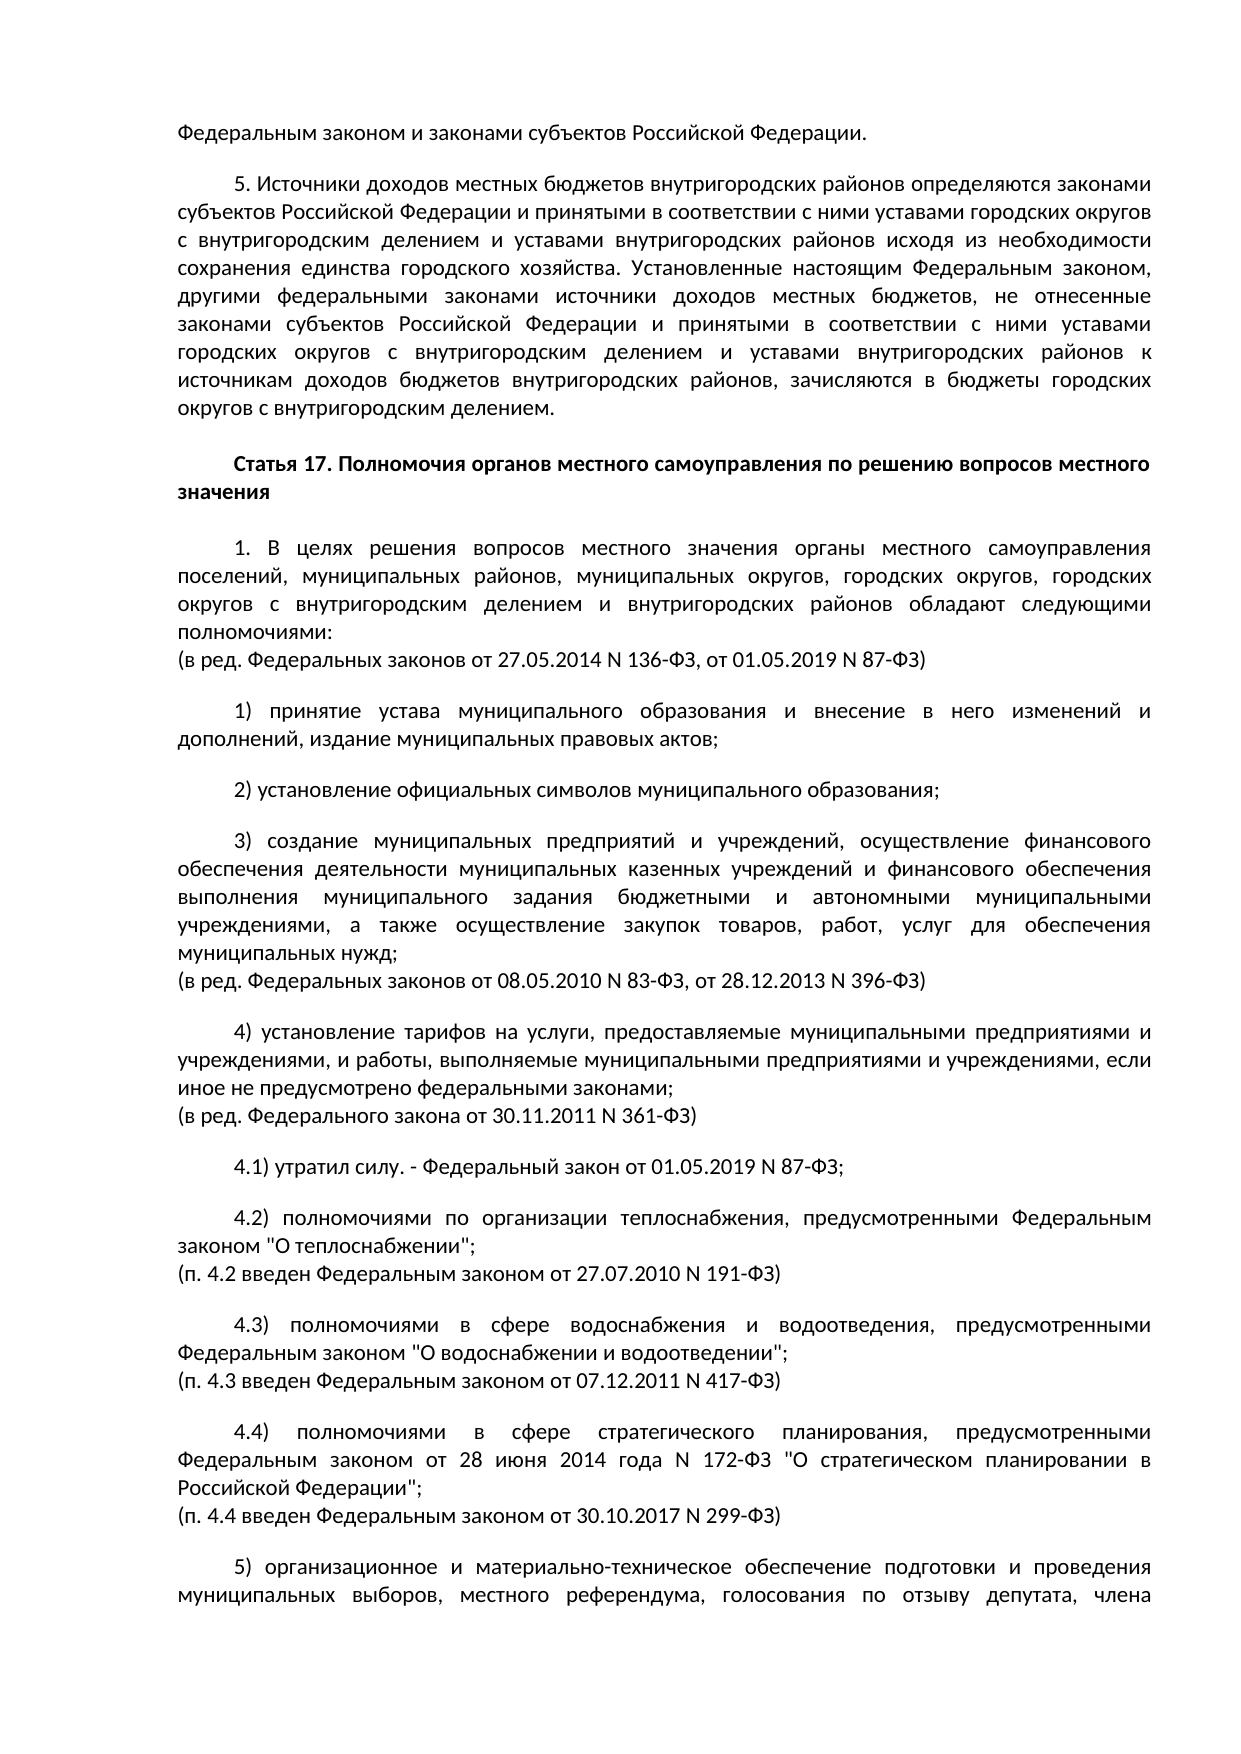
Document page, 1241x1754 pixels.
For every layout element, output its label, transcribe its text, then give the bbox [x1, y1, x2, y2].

text 2) установление официальных символов муниципального образования; [177, 775, 1152, 803]
text 5. Источники доходов местных бюджетов внутригородских районов определяются законами субъектов Российской Федерации и принятыми в соответствии с ними уставами городских округов с внутригородским делением и уставами внутригородских районов исходя из необходимости сохранения единства городского хозяйства. Установленные настоящим Федеральным законом, другими федеральными законами источники доходов местных бюджетов, не отнесенные законами субъектов Российской Федерации и принятыми в соответствии с ними уставами городских округов с внутригородским делением и уставами внутригородских районов к источникам доходов бюджетов внутригородских районов, зачисляются в бюджеты городских округов с внутригородским делением. [177, 169, 1152, 421]
text 4) установление тарифов на услуги, предоставляемые муниципальными предприятиями и учреждениями, и работы, выполняемые муниципальными предприятиями и учреждениями, если иное не предусмотрено федеральными законами; [177, 1017, 1152, 1101]
text 4.2) полномочиями по организации теплоснабжения, предусмотренными Федеральным законом "О теплоснабжении"; [177, 1203, 1152, 1259]
text (п. 4.4 введен Федеральным законом от 30.10.2017 N 299-ФЗ) [177, 1501, 1152, 1529]
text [177, 118, 1152, 146]
text 4.4) полномочиями в сфере стратегического планирования, предусмотренными Федеральным законом от 28 июня 2014 года N 172-ФЗ "О стратегическом планировании в Российской Федерации"; [177, 1417, 1152, 1501]
text (в ред. Федеральных законов от 27.05.2014 N 136-ФЗ, от 01.05.2019 N 87-ФЗ) [177, 645, 1152, 673]
text (в ред. Федеральных законов от 08.05.2010 N 83-ФЗ, от 28.12.2013 N 396-ФЗ) [177, 966, 1152, 994]
title Статья 17. Полномочия органов местного самоуправления по решению вопросов местного значения [177, 449, 1152, 505]
text (п. 4.3 введен Федеральным законом от 07.12.2011 N 417-ФЗ) [177, 1366, 1152, 1394]
text (в ред. Федерального закона от 30.11.2011 N 361-ФЗ) [177, 1101, 1152, 1129]
text (п. 4.2 введен Федеральным законом от 27.07.2010 N 191-ФЗ) [177, 1259, 1152, 1287]
text 1. В целях решения вопросов местного значения органы местного самоуправления поселений, муниципальных районов, муниципальных округов, городских округов, городских округов с внутригородским делением и внутригородских районов обладают следующими полномочиями: [177, 533, 1152, 645]
text 4.1) утратил силу. - Федеральный закон от 01.05.2019 N 87-ФЗ; [177, 1152, 1152, 1180]
text 1) принятие устава муниципального образования и внесение в него изменений и дополнений, издание муниципальных правовых актов; [177, 696, 1152, 752]
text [177, 1552, 1152, 1608]
text 3) создание муниципальных предприятий и учреждений, осуществление финансового обеспечения деятельности муниципальных казенных учреждений и финансового обеспечения выполнения муниципального задания бюджетными и автономными муниципальными учреждениями, а также осуществление закупок товаров, работ, услуг для обеспечения муниципальных нужд; [177, 826, 1152, 966]
text 4.3) полномочиями в сфере водоснабжения и водоотведения, предусмотренными Федеральным законом "О водоснабжении и водоотведении"; [177, 1310, 1152, 1366]
